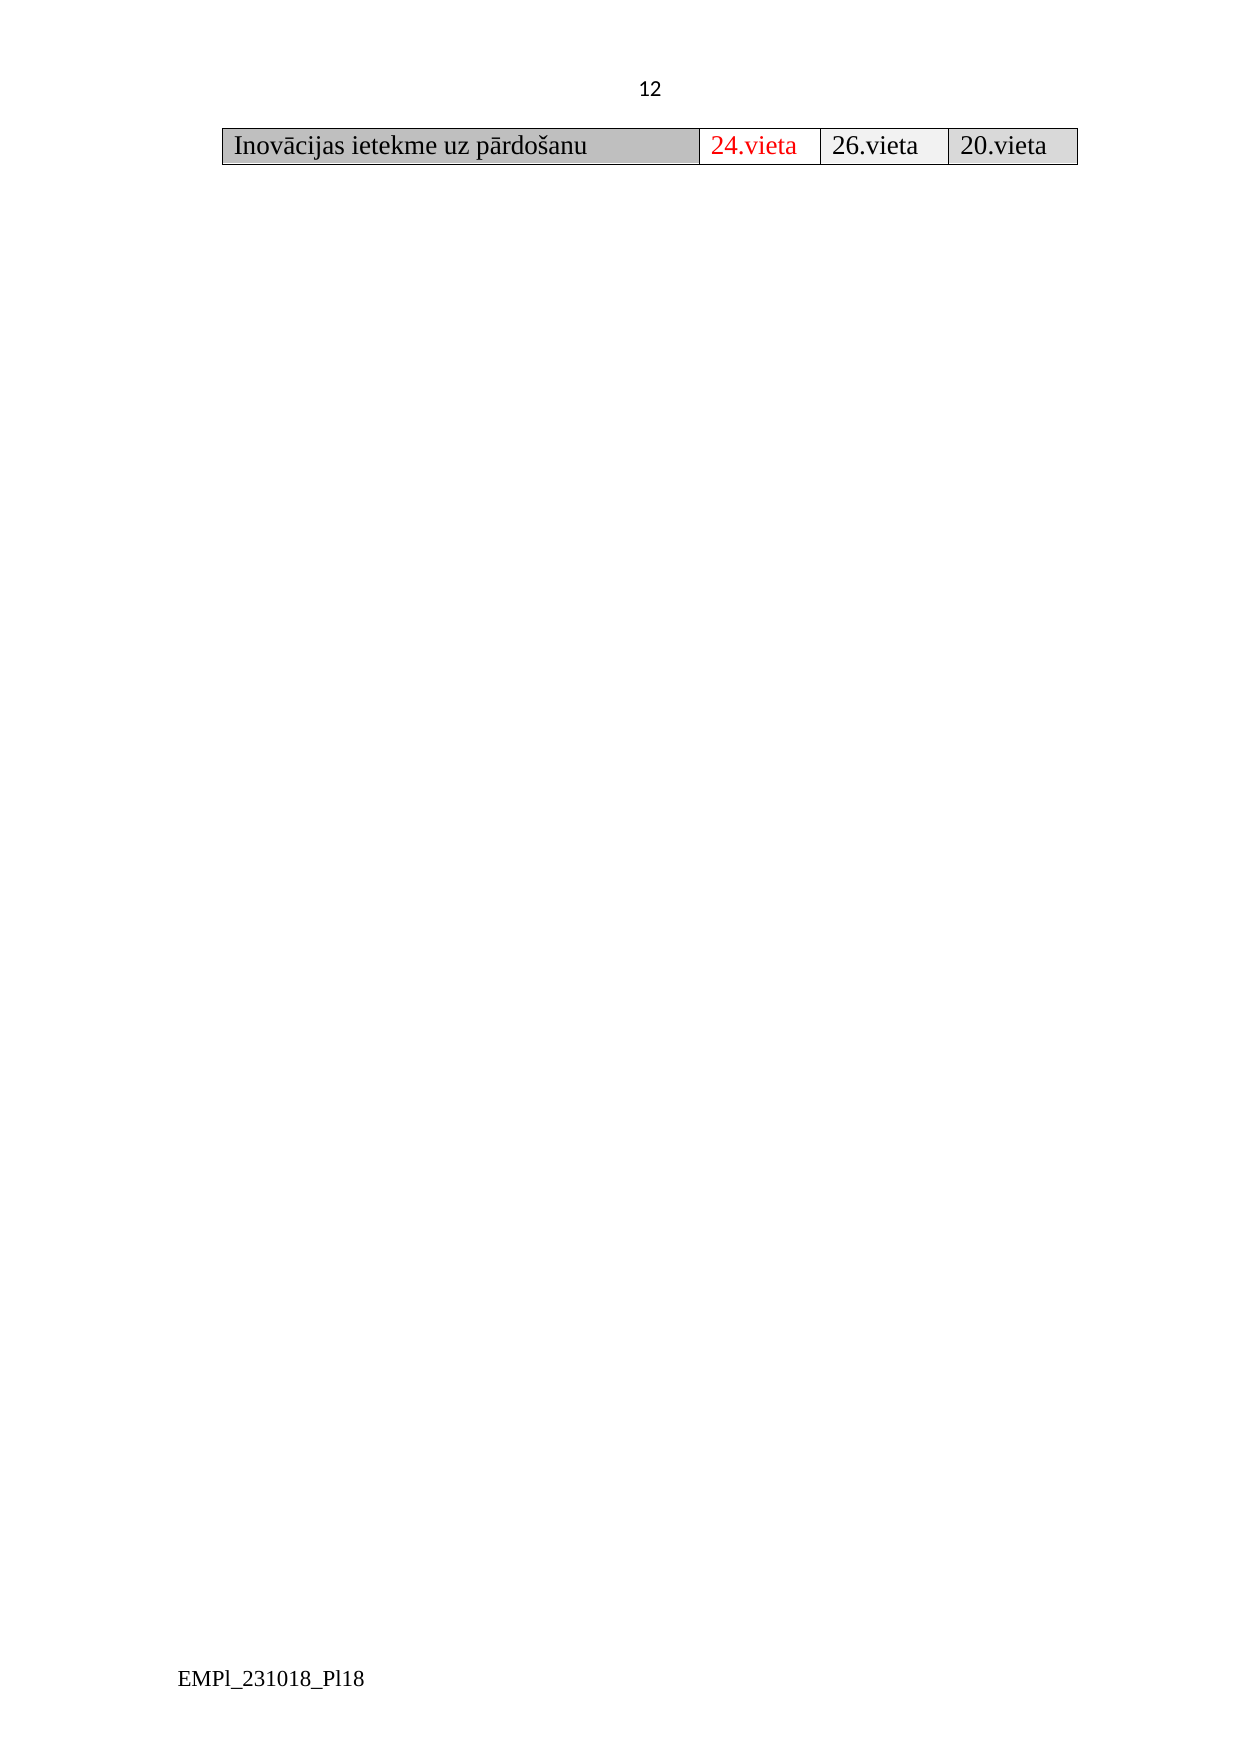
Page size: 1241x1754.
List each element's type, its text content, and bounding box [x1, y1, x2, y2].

table_cell 26.vieta [821, 129, 948, 163]
table_cell 24.vieta [700, 129, 820, 163]
table_cell Inovācijas ietekme uz pārdošanu [223, 129, 699, 163]
table_cell 20.vieta [949, 129, 1077, 163]
